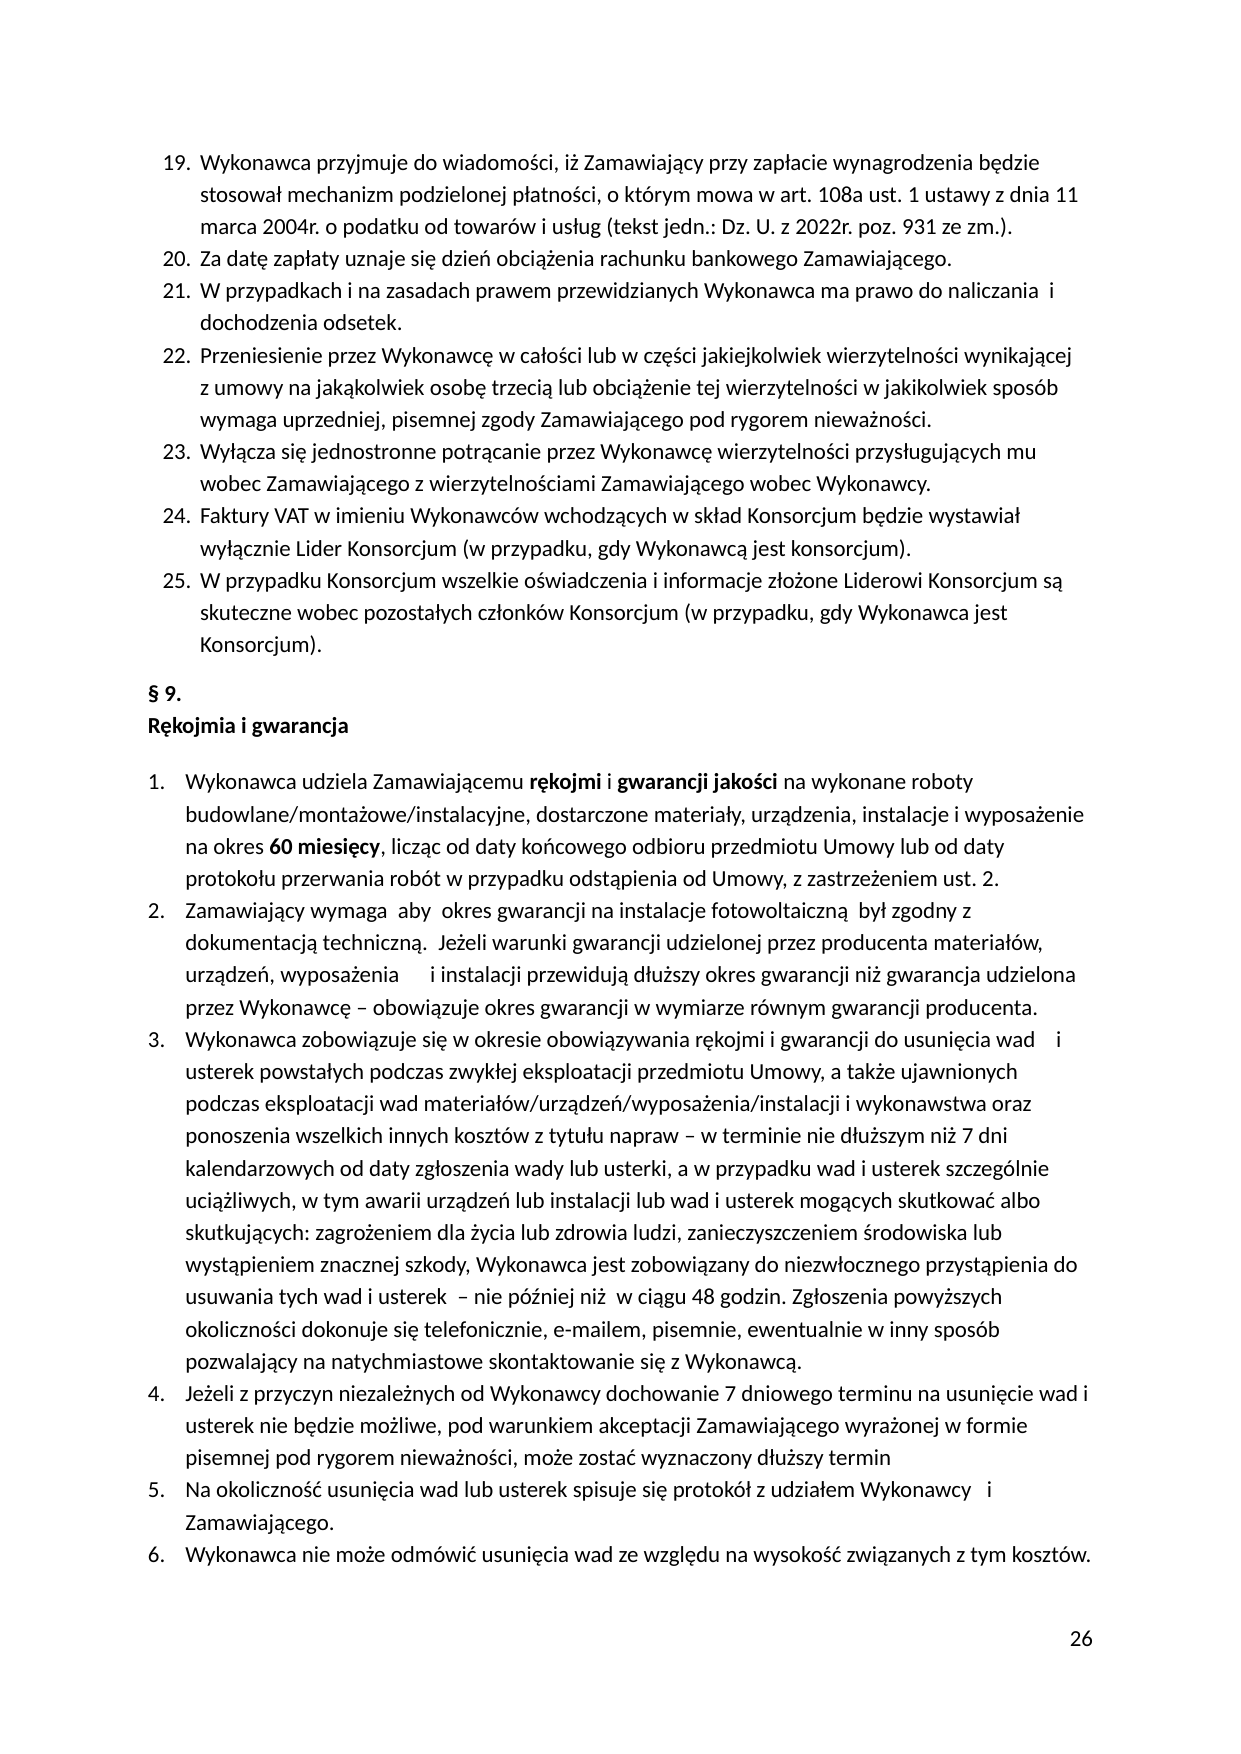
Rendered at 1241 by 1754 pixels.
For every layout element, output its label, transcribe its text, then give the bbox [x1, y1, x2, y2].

list Wyłącza się jednostronne potrącanie przez Wykonawcę wierzytelności przysługujących mu wobec Zamawiającego z wierzytelnościami Zamawiającego wobec Wykonawcy. [162, 437, 1093, 497]
list Za datę zapłaty uznaje się dzień obciążenia rachunku bankowego Zamawiającego. [162, 244, 1093, 272]
list Wykonawca zobowiązuje się w okresie obowiązywania rękojmi i gwarancji do usunięcia wad i usterek powstałych podczas zwykłej eksploatacji przedmiotu Umowy, a także ujawnionych podczas eksploatacji wad materiałów/urządzeń/wyposażenia/instalacji i wykonawstwa oraz ponoszenia wszelkich innych kosztów z tytułu napraw – w terminie nie dłuższym niż 7 dni kalendarzowych od daty zgłoszenia wady lub usterki, a w przypadku wad i usterek szczególnie uciążliwych, w tym awarii urządzeń lub instalacji lub wad i usterek mogących skutkować albo skutkujących: zagrożeniem dla życia lub zdrowia ludzi, zanieczyszczeniem środowiska lub wystąpieniem znacznej szkody, Wykonawca jest zobowiązany do niezwłocznego przystąpienia do usuwania tych wad i usterek – nie później niż w ciągu 48 godzin. Zgłoszenia powyższych okoliczności dokonuje się telefonicznie, e-mailem, pisemnie, ewentualnie w inny sposób pozwalający na natychmiastowe skontaktowanie się z Wykonawcą. [148, 1025, 1093, 1375]
list W przypadku Konsorcjum wszelkie oświadczenia i informacje złożone Liderowi Konsorcjum są skuteczne wobec pozostałych członków Konsorcjum (w przypadku, gdy Wykonawca jest Konsorcjum). [162, 566, 1093, 658]
list Na okoliczność usunięcia wad lub usterek spisuje się protokół z udziałem Wykonawcy i Zamawiającego. [148, 1476, 1093, 1536]
list Zamawiający wymaga aby okres gwarancji na instalacje fotowoltaiczną był zgodny z dokumentacją techniczną. Jeżeli warunki gwarancji udzielonej przez producenta materiałów, urządzeń, wyposażenia i instalacji przewidują dłuższy okres gwarancji niż gwarancja udzielona przez Wykonawcę – obowiązuje okres gwarancji w wymiarze równym gwarancji producenta. [148, 896, 1093, 1021]
list Faktury VAT w imieniu Wykonawców wchodzących w skład Konsorcjum będzie wystawiał wyłącznie Lider Konsorcjum (w przypadku, gdy Wykonawcą jest konsorcjum). [162, 502, 1093, 562]
list Wykonawca przyjmuje do wiadomości, iż Zamawiający przy zapłacie wynagrodzenia będzie stosował mechanizm podzielonej płatności, o którym mowa w art. 108a ust. 1 ustawy z dnia 11 marca 2004r. o podatku od towarów i usług (tekst jedn.: Dz. U. z 2022r. poz. 931 ze zm.). [162, 148, 1093, 240]
list Przeniesienie przez Wykonawcę w całości lub w części jakiejkolwiek wierzytelności wynikającej z umowy na jakąkolwiek osobę trzecią lub obciążenie tej wierzytelności w jakikolwiek sposób wymaga uprzedniej, pisemnej zgody Zamawiającego pod rygorem nieważności. [162, 341, 1093, 433]
list Wykonawca udziela Zamawiającemu rękojmi i gwarancji jakości na wykonane roboty budowlane/montażowe/instalacyjne, dostarczone materiały, urządzenia, instalacje i wyposażenie na okres 60 miesięcy, licząc od daty końcowego odbioru przedmiotu Umowy lub od daty protokołu przerwania robót w przypadku odstąpienia od Umowy, z zastrzeżeniem ust. 2. [148, 767, 1093, 892]
list Wykonawca nie może odmówić usunięcia wad ze względu na wysokość związanych z tym kosztów. [148, 1540, 1093, 1568]
list Jeżeli z przyczyn niezależnych od Wykonawcy dochowanie 7 dniowego terminu na usunięcie wad i usterek nie będzie możliwe, pod warunkiem akceptacji Zamawiającego wyrażonej w formie pisemnej pod rygorem nieważności, może zostać wyznaczony dłuższy termin [148, 1379, 1093, 1471]
text Rękojmia i gwarancja [148, 711, 1093, 739]
list W przypadkach i na zasadach prawem przewidzianych Wykonawca ma prawo do naliczania i dochodzenia odsetek. [162, 276, 1093, 337]
text § 9. [148, 679, 1093, 707]
